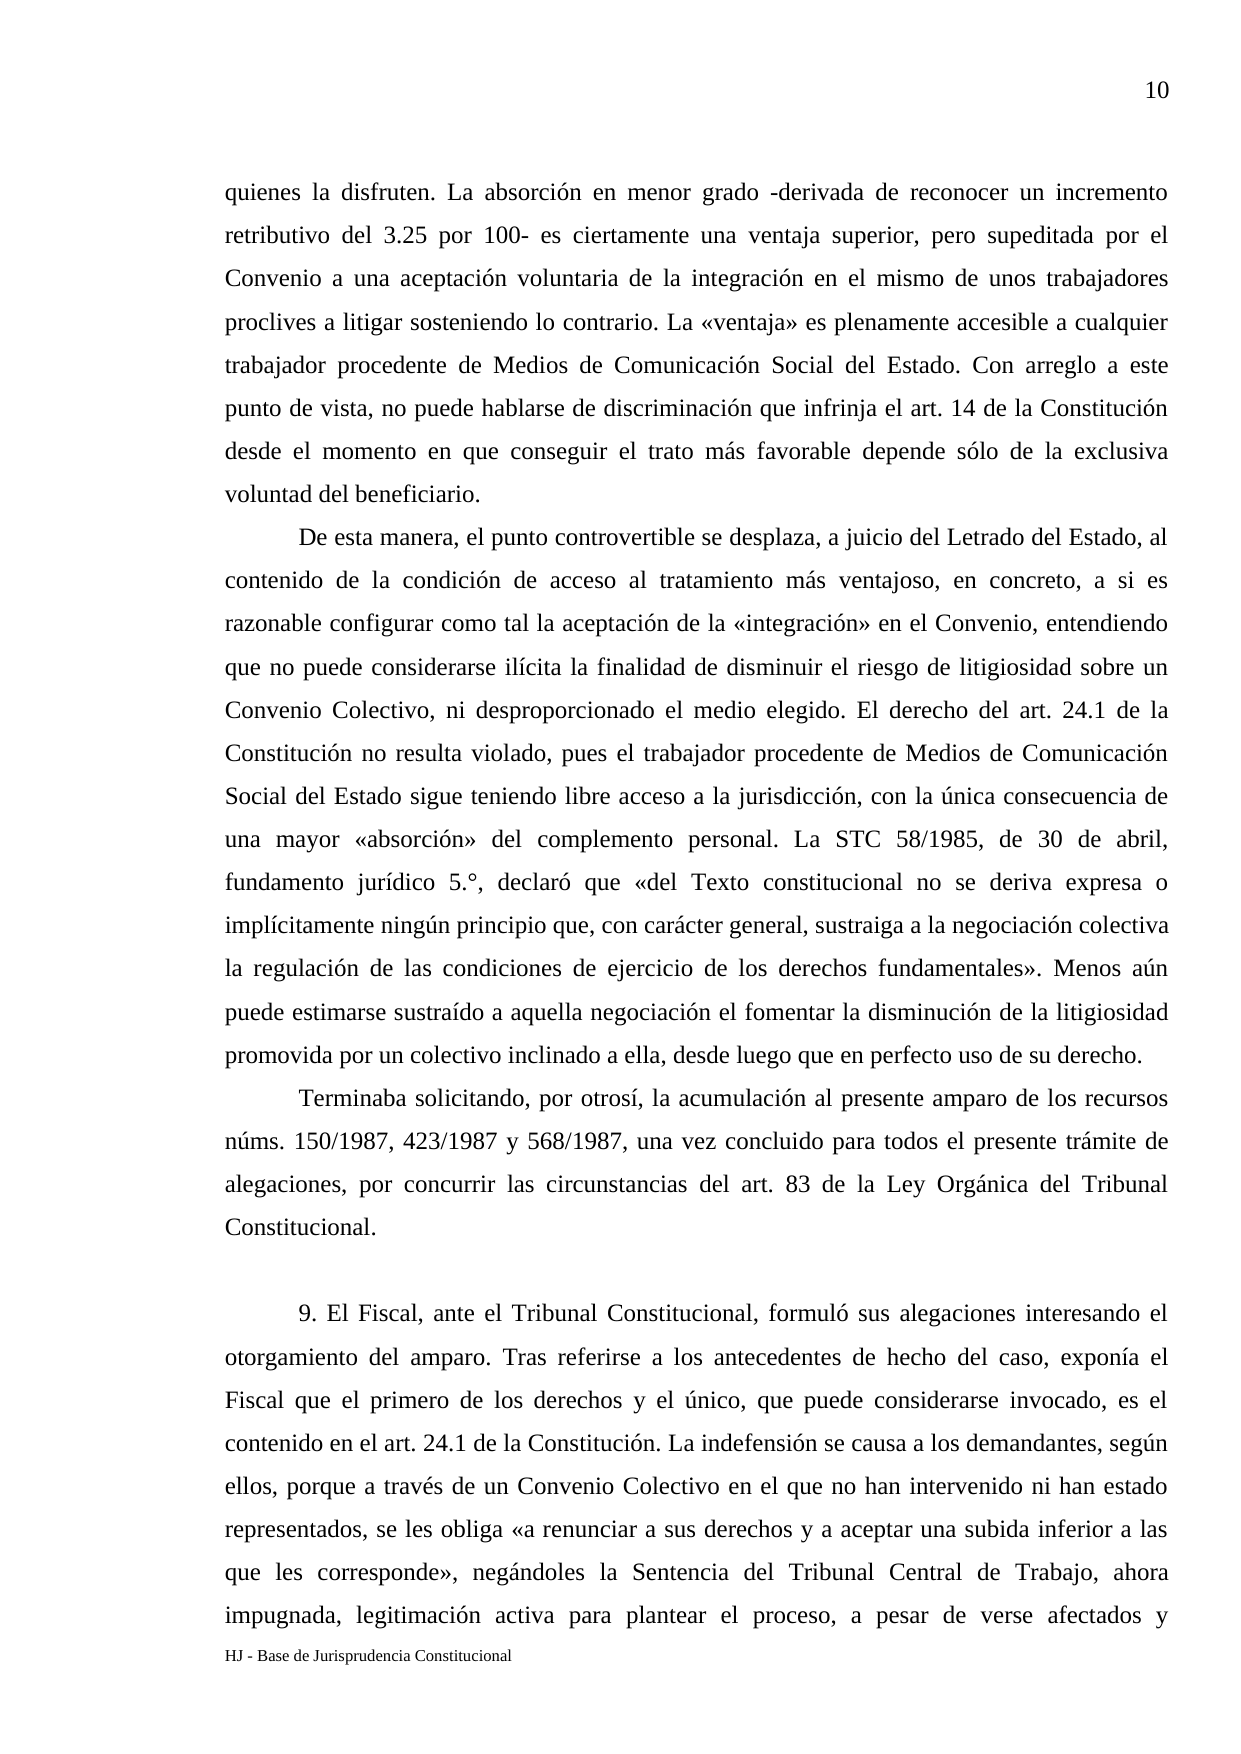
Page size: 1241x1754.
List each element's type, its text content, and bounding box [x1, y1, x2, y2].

text Terminaba solicitando, por otrosí, la acumulación al presente amparo de los recursos núms. 150/1987, 423/1987 y 568/1987, una vez concluido para todos el presente trámite de alegaciones, por concurrir las circunstancias del art. 83 de la Ley Orgánica del Tribunal Constitucional. [224, 1083, 1169, 1241]
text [224, 1298, 1169, 1629]
text De esta manera, el punto controvertible se desplaza, a juicio del Letrado del Estado, al contenido de la condición de acceso al tratamiento más ventajoso, en concreto, a si es razonable configurar como tal la aceptación de la «integración» en el Convenio, entendiendo que no puede considerarse ilícita la finalidad de disminuir el riesgo de litigiosidad sobre un Convenio Colectivo, ni desproporcionado el medio elegido. El derecho del art. 24.1 de la Constitución no resulta violado, pues el trabajador procedente de Medios de Comunicación Social del Estado sigue teniendo libre acceso a la jurisdicción, con la única consecuencia de una mayor «absorción» del complemento personal. La STC 58/1985, de 30 de abril, fundamento jurídico 5.°, declaró que «del Texto constitucional no se deriva expresa o implícitamente ningún principio que, con carácter general, sustraiga a la negociación colectiva la regulación de las condiciones de ejercicio de los derechos fundamentales». Menos aún puede estimarse sustraído a aquella negociación el fomentar la disminución de la litigiosidad promovida por un colectivo inclinado a ella, desde luego que en perfecto uso de su derecho. [224, 522, 1169, 1068]
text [224, 177, 1169, 508]
